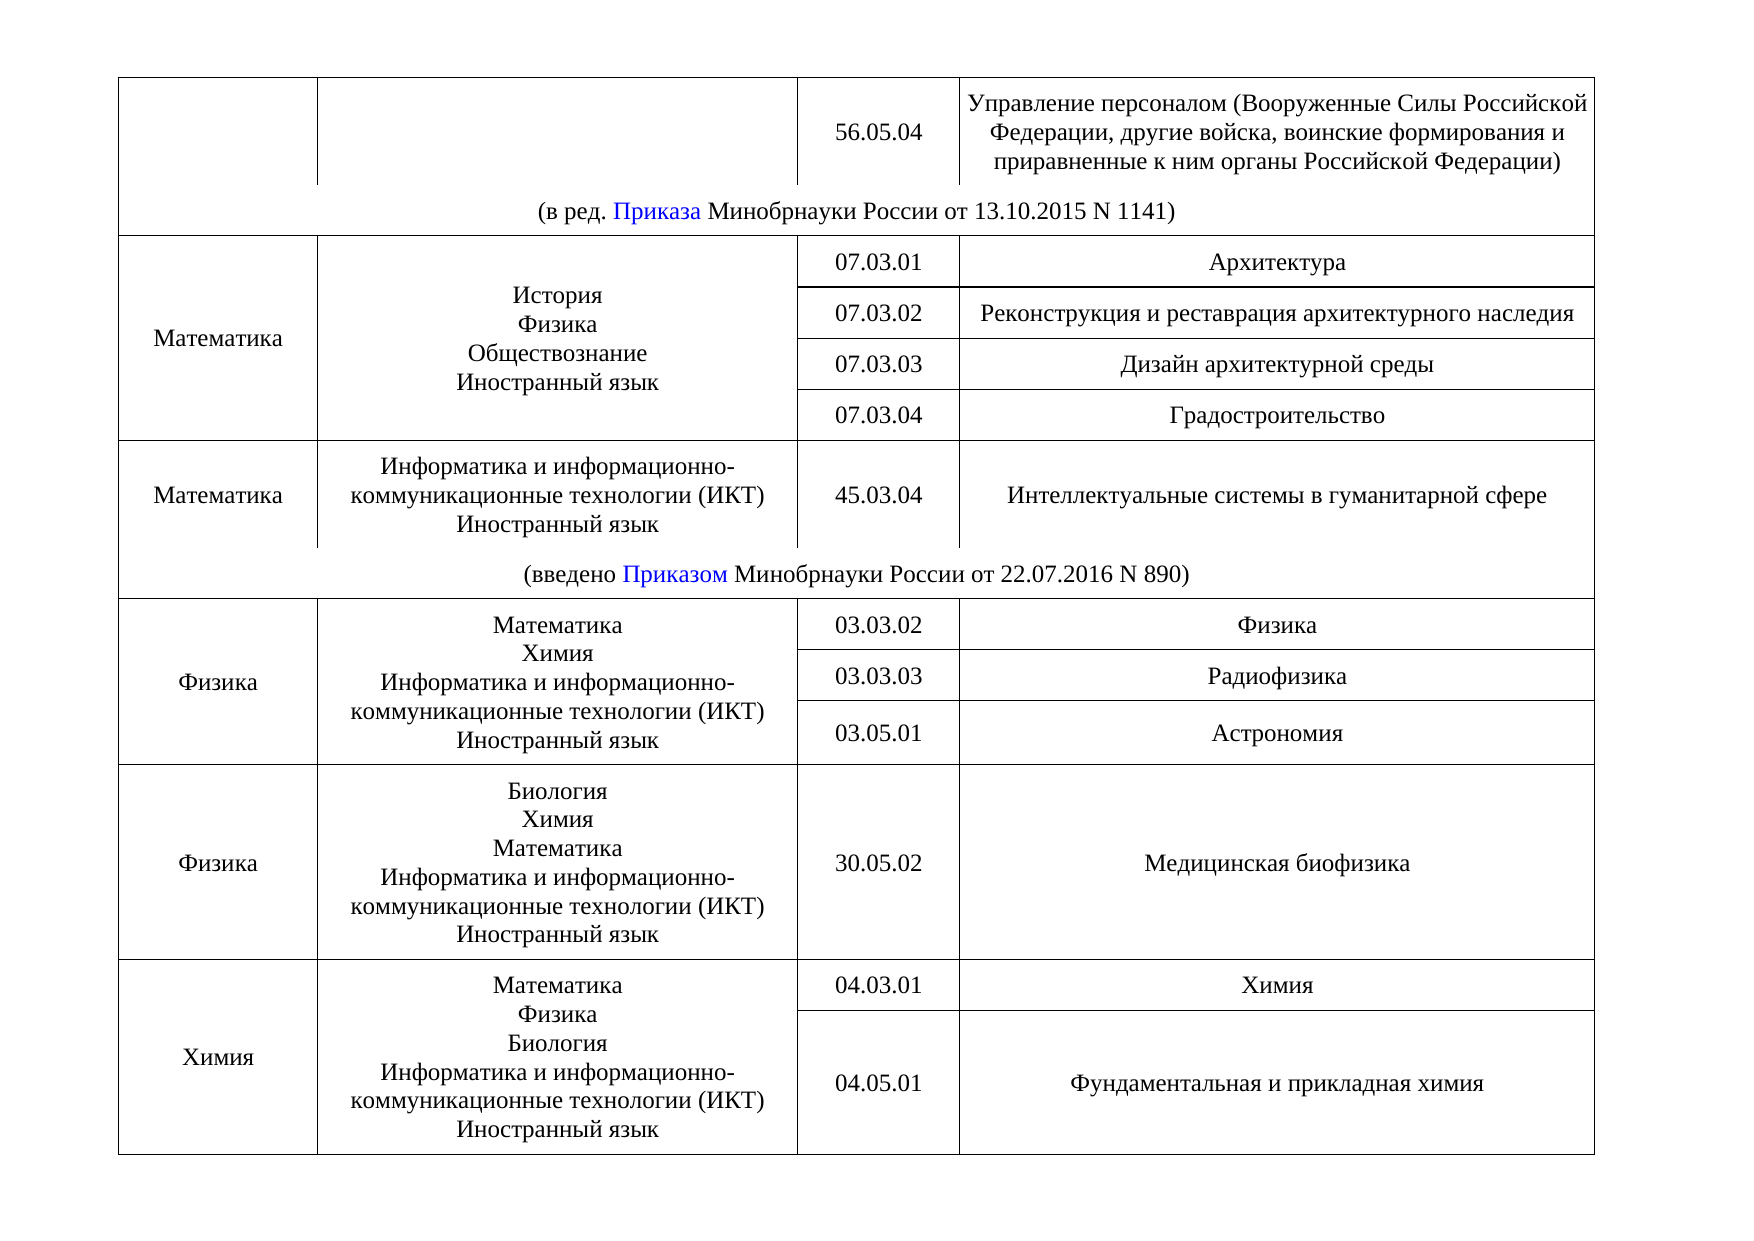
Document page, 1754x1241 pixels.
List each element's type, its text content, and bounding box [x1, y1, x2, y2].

table_cell 03.03.03 [798, 650, 959, 700]
table_cell Дизайн архитектурной среды [960, 339, 1594, 388]
table_cell 03.05.01 [798, 701, 959, 764]
table_cell Математика Физика Биология Информатика и информационно-коммуникационные технологии (ИКТ) Иностранный язык [318, 960, 797, 1154]
table_cell Архитектура [960, 236, 1594, 286]
table_cell 07.03.02 [798, 288, 959, 337]
table_cell Математика Химия Информатика и информационно-коммуникационные технологии (ИКТ) Иностранный язык [318, 599, 797, 764]
table_cell Физика [119, 765, 317, 959]
table_cell (введено Приказом Минобрнауки России от 22.07.2016 N 890) [119, 548, 1594, 598]
table_cell Управление персоналом (Вооруженные Силы Российской Федерации, другие войска, воинские формирования и приравненные к ним органы Российской Федерации) [960, 78, 1594, 185]
table_cell 07.03.03 [798, 339, 959, 388]
table_cell Математика [119, 441, 317, 548]
table_cell Интеллектуальные системы в гуманитарной сфере [960, 441, 1594, 548]
table_cell Физика [119, 599, 317, 764]
table_cell Фундаментальная и прикладная химия [960, 1011, 1594, 1154]
table_cell 03.03.02 [798, 599, 959, 649]
table_cell (в ред. Приказа Минобрнауки России от 13.10.2015 N 1141) [119, 185, 1594, 235]
table_cell Математика [119, 236, 317, 439]
table_cell 56.05.04 [798, 78, 959, 185]
table_cell 04.05.01 [798, 1011, 959, 1154]
table_cell Химия [960, 960, 1594, 1010]
table_cell 07.03.01 [798, 236, 959, 286]
table_cell 45.03.04 [798, 441, 959, 548]
table_cell 07.03.04 [798, 390, 959, 439]
table_cell Биология Химия Математика Информатика и информационно-коммуникационные технологии (ИКТ) Иностранный язык [318, 765, 797, 959]
table_cell История Физика Обществознание Иностранный язык [318, 236, 797, 439]
table_cell Физика [960, 599, 1594, 649]
table_cell Информатика и информационно-коммуникационные технологии (ИКТ) Иностранный язык [318, 441, 797, 548]
table_cell 30.05.02 [798, 765, 959, 959]
table_cell Химия [119, 960, 317, 1154]
table_cell Радиофизика [960, 650, 1594, 700]
table_cell Медицинская биофизика [960, 765, 1594, 959]
table_cell Астрономия [960, 701, 1594, 764]
table_cell Градостроительство [960, 390, 1594, 439]
table_cell 04.03.01 [798, 960, 959, 1010]
table_cell Реконструкция и реставрация архитектурного наследия [960, 288, 1594, 337]
